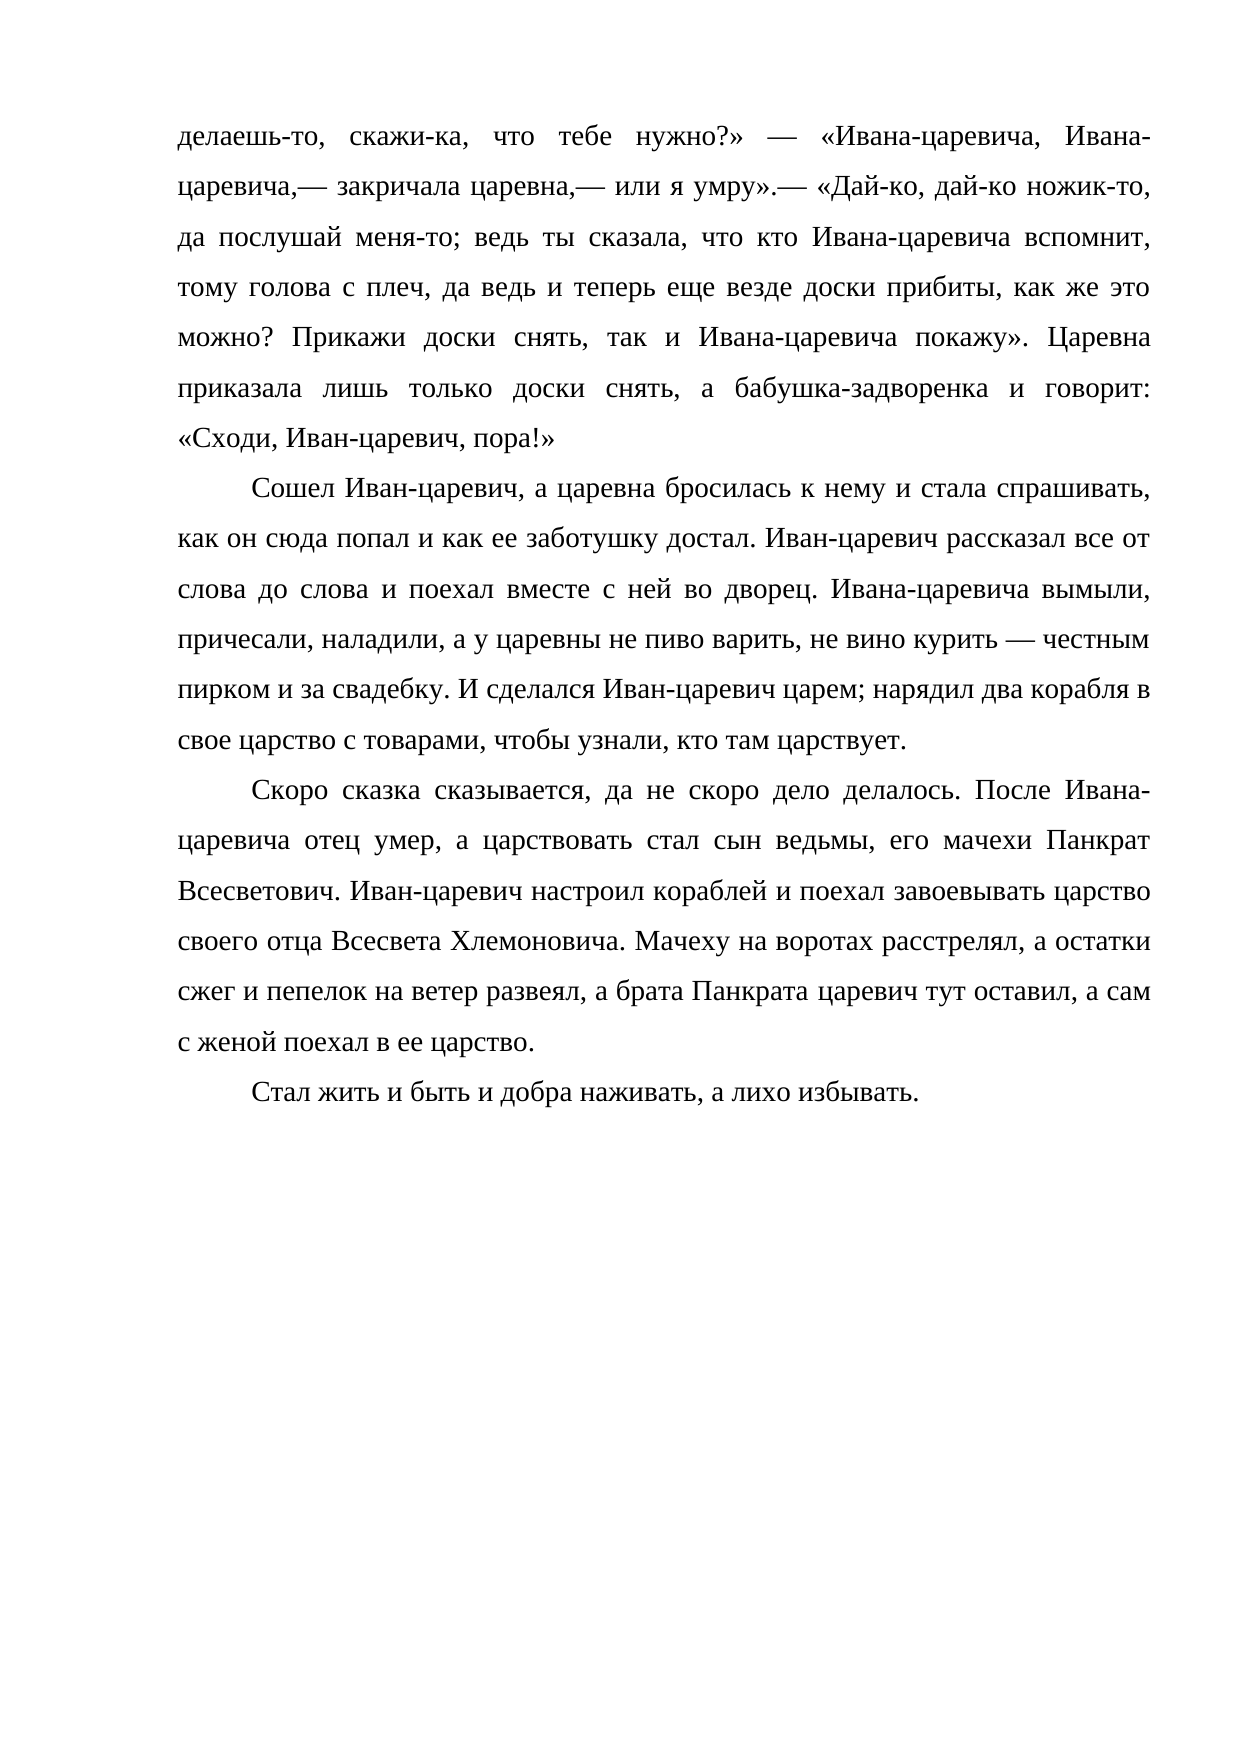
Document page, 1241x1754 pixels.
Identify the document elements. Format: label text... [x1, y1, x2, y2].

text Скоро сказка сказывается, да не скоро дело делалось. После Ивана-царевича отец умер, а царствовать стал сын ведьмы, его мачехи Панкрат Всесветович. Иван-царевич настроил кораблей и поехал завоевывать царство своего отца Всесвета Хлемоновича. Мачеху на воротах расстрелял, а остатки сжег и пепелок на ветер развеял, а брата Панкрата царевич тут оставил, а сам с женой поехал в ее царство. [177, 772, 1152, 1057]
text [177, 118, 1152, 453]
text Стал жить и быть и добра наживать, а лихо избывать. [177, 1074, 1152, 1108]
text Сошел Иван-царевич, а царевна бросилась к нему и стала спрашивать, как он сюда попал и как ее заботушку достал. Иван-царевич рассказал все от слова до слова и поехал вместе с ней во дворец. Ивана-царевича вымыли, причесали, наладили, а у царевны не пиво варить, не вино курить — честным пирком и за свадебку. И сделался Иван-царевич царем; нарядил два корабля в свое царство с товарами, чтобы узнали, кто там царствует. [177, 470, 1152, 755]
